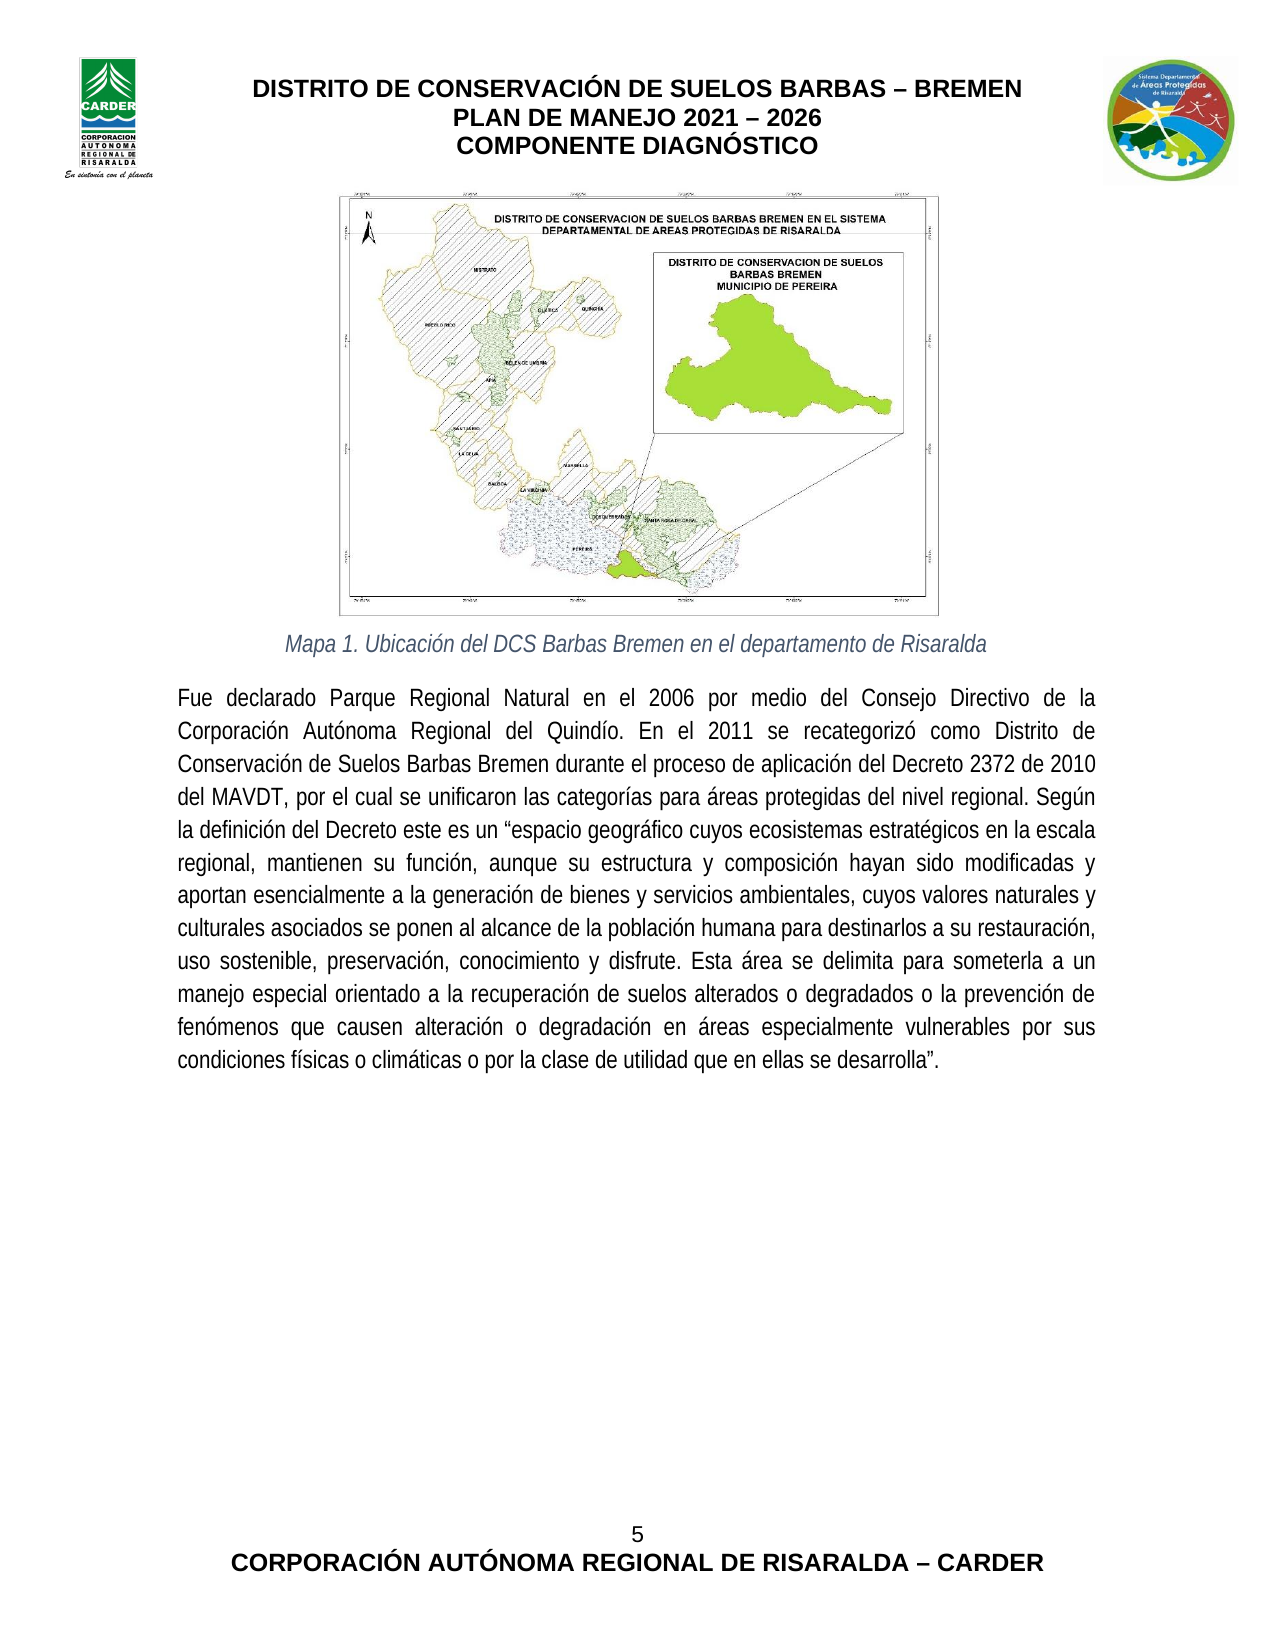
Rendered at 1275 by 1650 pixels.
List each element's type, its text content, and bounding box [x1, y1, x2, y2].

picture [1103, 56, 1239, 186]
picture [326, 186, 949, 626]
text Mapa 1. Ubicación del DCS Barbas Bremen en el departamento de Risaralda [177, 629, 1098, 658]
text Fue declarado Parque Regional Natural en el 2006 por medio del Consejo Directivo de la Corporación Autónoma Regional del Quindío. En el 2011 se recategorizó como Distrito de Conservación de Suelos Barbas Bremen durante el proceso de aplicación del Decreto 2372 de 2010 del MAVDT, por el cual se unificaron las categorías para áreas protegidas del nivel regional. Según la definición del Decreto este es un “espacio geográfico cuyos ecosistemas estratégicos en la escala regional, mantienen su función, aunque su estructura y composición hayan sido modificadas y aportan esencialmente a la generación de bienes y servicios ambientales, cuyos valores naturales y culturales asociados se ponen al alcance de la población humana para destinarlos a su restauración, uso sostenible, preservación, conocimiento y disfrute. Esta área se delimita para someterla a un manejo especial orientado a la recuperación de suelos alterados o degradados o la prevención de fenómenos que causen alteración o degradación en áreas especialmente vulnerables por sus condiciones físicas o climáticas o por la clase de utilidad que en ellas se desarrolla”. [177, 683, 1098, 1074]
picture [59, 50, 159, 189]
